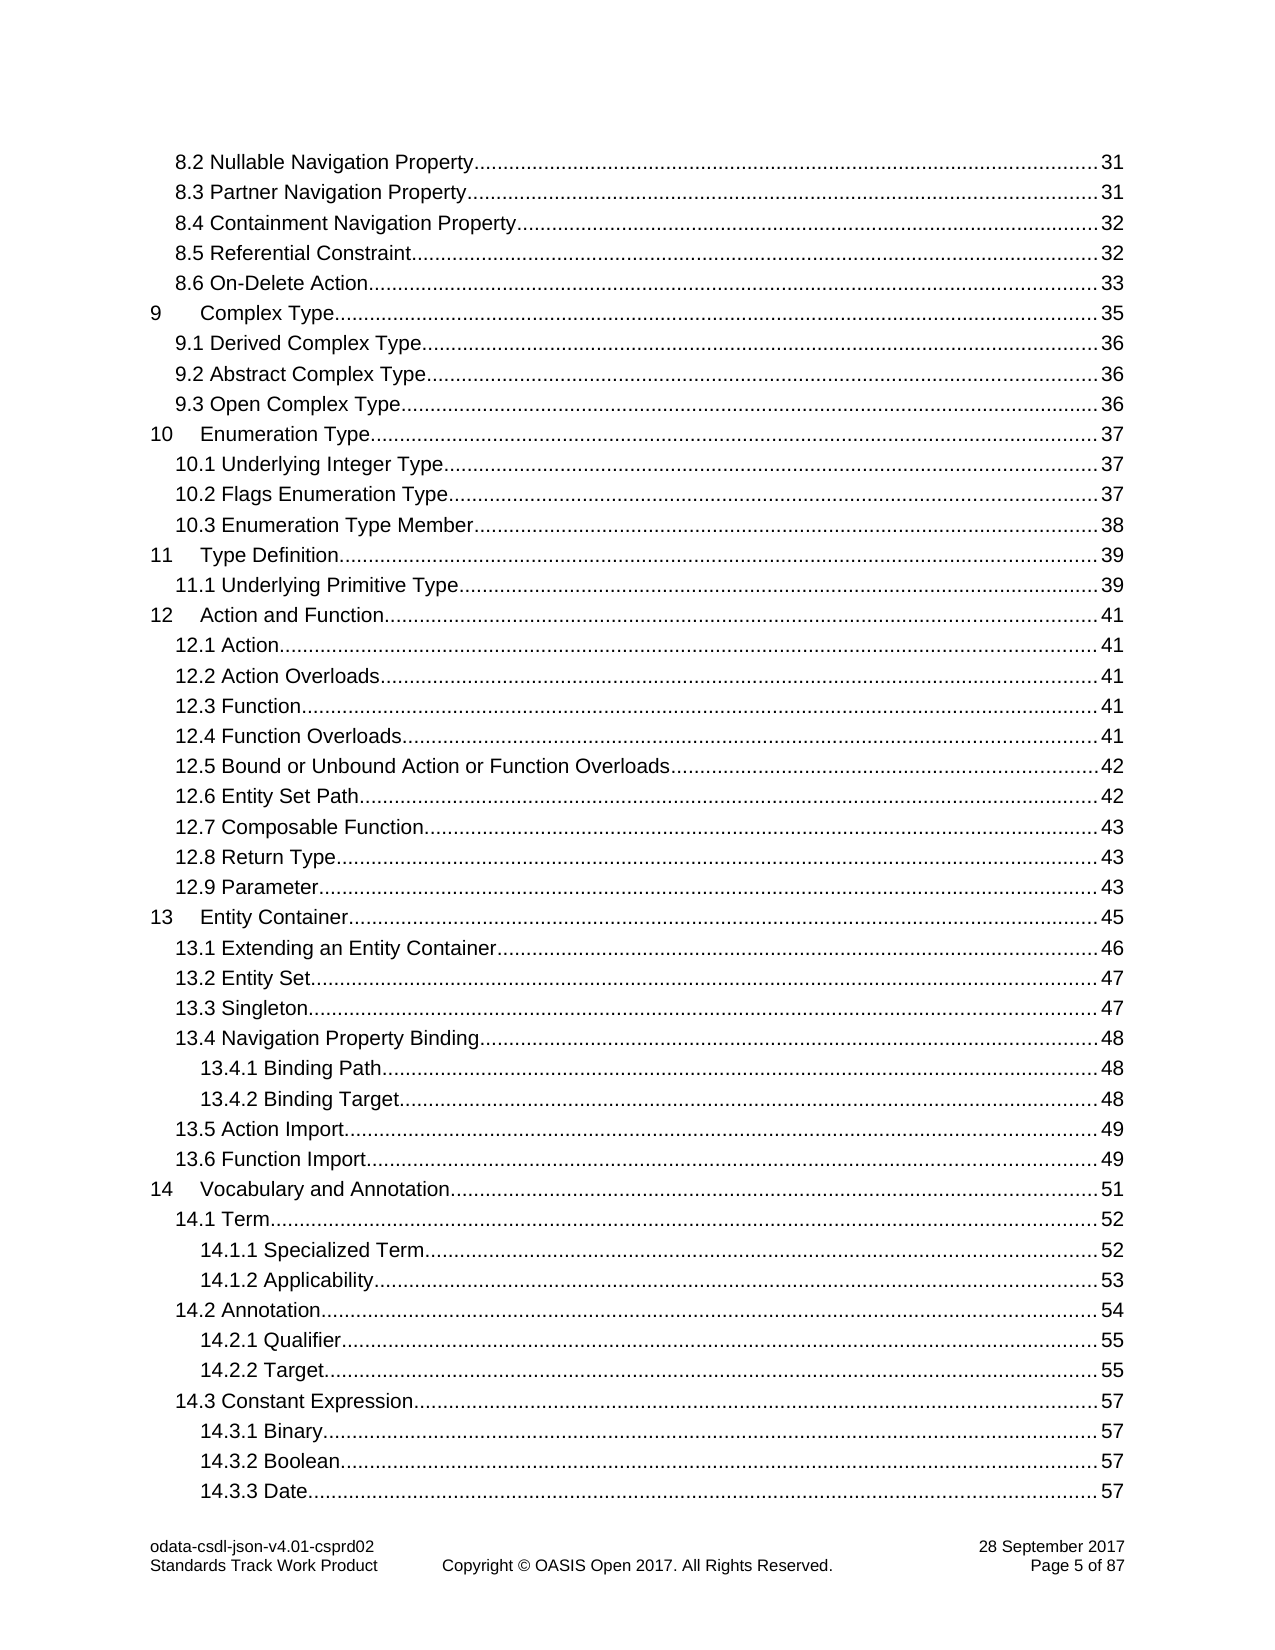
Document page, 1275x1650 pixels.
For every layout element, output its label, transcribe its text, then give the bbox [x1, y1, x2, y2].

text 9.3 Open Complex Type 36 [175, 392, 1125, 416]
text 13.4.1 Binding Path 48 [200, 1056, 1125, 1080]
text 13 Entity Container 45 [150, 905, 1125, 929]
text 14.1.2 Applicability 53 [200, 1268, 1125, 1292]
text 10 Enumeration Type 37 [150, 422, 1125, 446]
text 14.3 Constant Expression 57 [175, 1388, 1125, 1412]
text 8.5 Referential Constraint 32 [175, 241, 1125, 264]
text 12.3 Function 41 [175, 694, 1125, 718]
text 8.4 Containment Navigation Property 32 [175, 210, 1125, 234]
text 14.1 Term 52 [175, 1207, 1125, 1231]
text 10.3 Enumeration Type Member 38 [175, 512, 1125, 536]
text 9.1 Derived Complex Type 36 [175, 331, 1125, 355]
text 12.7 Composable Function 43 [175, 814, 1125, 838]
text 12 Action and Function 41 [150, 603, 1125, 627]
text 14.3.3 Date 57 [200, 1479, 1125, 1503]
text 13.5 Action Import 49 [175, 1117, 1125, 1141]
text 12.6 Entity Set Path 42 [175, 784, 1125, 808]
text 13.3 Singleton 47 [175, 996, 1125, 1020]
text 8.3 Partner Navigation Property 31 [175, 180, 1125, 204]
text 9 Complex Type 35 [150, 301, 1125, 325]
text 11.1 Underlying Primitive Type 39 [175, 573, 1125, 597]
text 13.2 Entity Set 47 [175, 966, 1125, 989]
text 12.9 Parameter 43 [175, 875, 1125, 899]
text 13.6 Function Import 49 [175, 1147, 1125, 1171]
text 10.1 Underlying Integer Type 37 [175, 452, 1125, 476]
text 12.2 Action Overloads 41 [175, 663, 1125, 687]
text 9.2 Abstract Complex Type 36 [175, 361, 1125, 385]
text 12.8 Return Type 43 [175, 845, 1125, 869]
text 8.2 Nullable Navigation Property 31 [175, 150, 1125, 174]
text 14.1.1 Specialized Term 52 [200, 1237, 1125, 1261]
text 13.4.2 Binding Target 48 [200, 1086, 1125, 1110]
text 12.1 Action 41 [175, 633, 1125, 657]
text 14.2 Annotation 54 [175, 1298, 1125, 1322]
text 11 Type Definition 39 [150, 543, 1125, 567]
text 14 Vocabulary and Annotation 51 [150, 1177, 1125, 1201]
text 14.3.1 Binary 57 [200, 1419, 1125, 1443]
text 12.4 Function Overloads 41 [175, 724, 1125, 748]
text 12.5 Bound or Unbound Action or Function Overloads 42 [175, 754, 1125, 778]
text 13.4 Navigation Property Binding 48 [175, 1026, 1125, 1050]
text 14.3.2 Boolean 57 [200, 1449, 1125, 1473]
text 13.1 Extending an Entity Container 46 [175, 935, 1125, 959]
text 8.6 On-Delete Action 33 [175, 271, 1125, 295]
text 14.2.1 Qualifier 55 [200, 1328, 1125, 1352]
text 14.2.2 Target 55 [200, 1358, 1125, 1382]
text 10.2 Flags Enumeration Type 37 [175, 482, 1125, 506]
